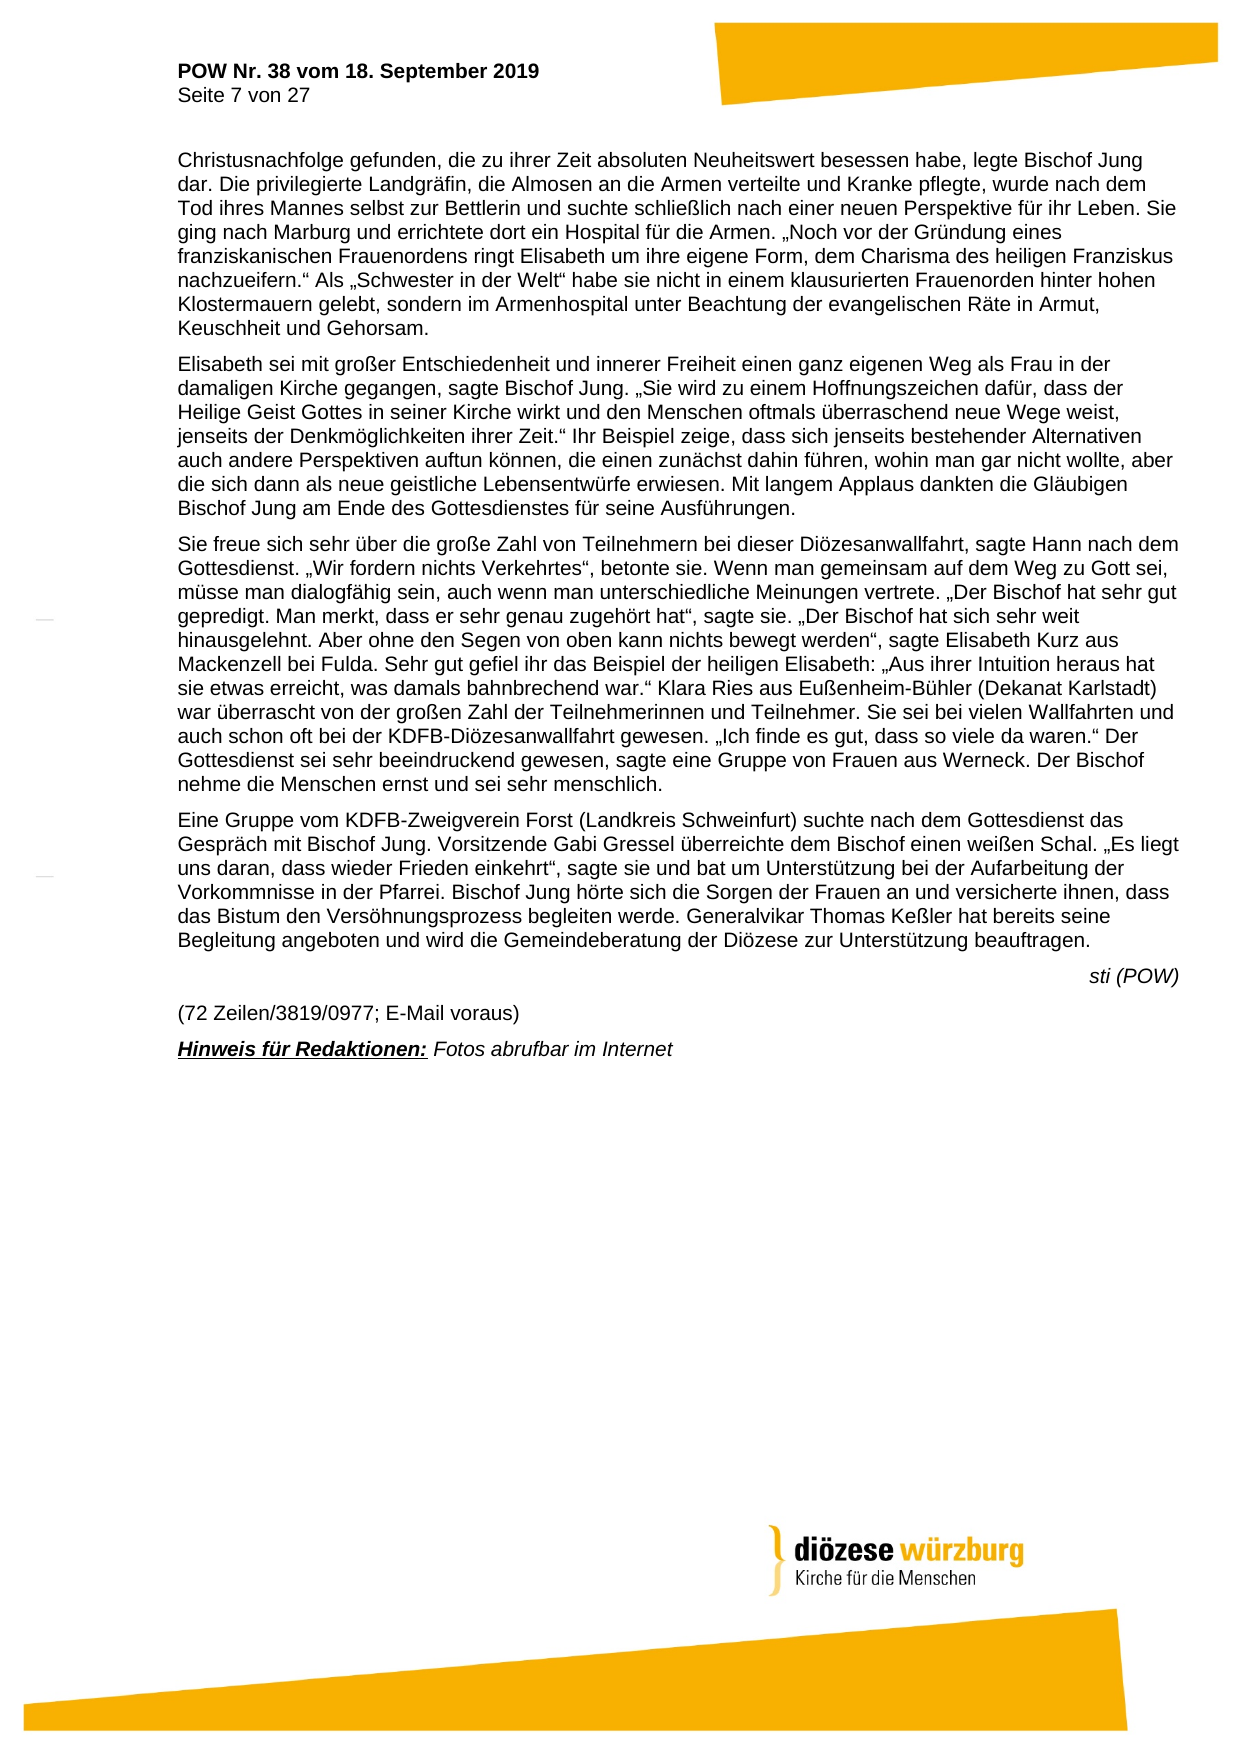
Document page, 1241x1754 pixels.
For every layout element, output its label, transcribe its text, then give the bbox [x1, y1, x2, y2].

picture [0, 0, 1241, 1754]
text (72 Zeilen/3819/0977; E-Mail voraus) [177, 1001, 1181, 1025]
text Eine Gruppe vom KDFB-Zweigverein Forst (Landkreis Schweinfurt) suchte nach dem Gottesdienst das Gespräch mit Bischof Jung. Vorsitzende Gabi Gressel überreichte dem Bischof einen weißen Schal. „Es liegt uns daran, dass wieder Frieden einkehrt“, sagte sie und bat um Unterstützung bei der Aufarbeitung der Vorkommnisse in der Pfarrei. Bischof Jung hörte sich die Sorgen der Frauen an und versicherte ihnen, dass das Bistum den Versöhnungsprozess begleiten werde. Generalvikar Thomas Keßler hat bereits seine Begleitung angeboten und wird die Gemeindeberatung der Diözese zur Unterstützung beauftragen. [177, 808, 1181, 952]
text sti (POW) [177, 964, 1181, 988]
text Sie freue sich sehr über die große Zahl von Teilnehmern bei dieser Diözesanwallfahrt, sagte Hann nach dem Gottesdienst. „Wir fordern nichts Verkehrtes“, betonte sie. Wenn man gemeinsam auf dem Weg zu Gott sei, müsse man dialogfähig sein, auch wenn man unterschiedliche Meinungen vertrete. „Der Bischof hat sehr gut gepredigt. Man merkt, dass er sehr genau zugehört hat“, sagte sie. „Der Bischof hat sich sehr weit hinausgelehnt. Aber ohne den Segen von oben kann nichts bewegt werden“, sagte Elisabeth Kurz aus Mackenzell bei Fulda. Sehr gut gefiel ihr das Beispiel der heiligen Elisabeth: „Aus ihrer Intuition heraus hat sie etwas erreicht, was damals bahnbrechend war.“ Klara Ries aus Eußenheim-Bühler (Dekanat Karlstadt) war überrascht von der großen Zahl der Teilnehmerinnen und Teilnehmer. Sie sei bei vielen Wallfahrten und auch schon oft bei der KDFB-Diözesanwallfahrt gewesen. „Ich finde es gut, dass so viele da waren.“ Der Gottesdienst sei sehr beeindruckend gewesen, sagte eine Gruppe von Frauen aus Werneck. Der Bischof nehme die Menschen ernst und sei sehr menschlich. [177, 532, 1181, 796]
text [177, 148, 1181, 339]
text Hinweis für Redaktionen: Fotos abrufbar im Internet [177, 1037, 1181, 1061]
text Elisabeth sei mit großer Entschiedenheit und innerer Freiheit einen ganz eigenen Weg als Frau in der damaligen Kirche gegangen, sagte Bischof Jung. „Sie wird zu einem Hoffnungszeichen dafür, dass der Heilige Geist Gottes in seiner Kirche wirkt und den Menschen oftmals überraschend neue Wege weist, jenseits der Denkmöglichkeiten ihrer Zeit.“ Ihr Beispiel zeige, dass sich jenseits bestehender Alternativen auch andere Perspektiven auftun können, die einen zunächst dahin führen, wohin man gar nicht wollte, aber die sich dann als neue geistliche Lebensentwürfe erwiesen. Mit langem Applaus dankten die Gläubigen Bischof Jung am Ende des Gottesdienstes für seine Ausführungen. [177, 352, 1181, 519]
